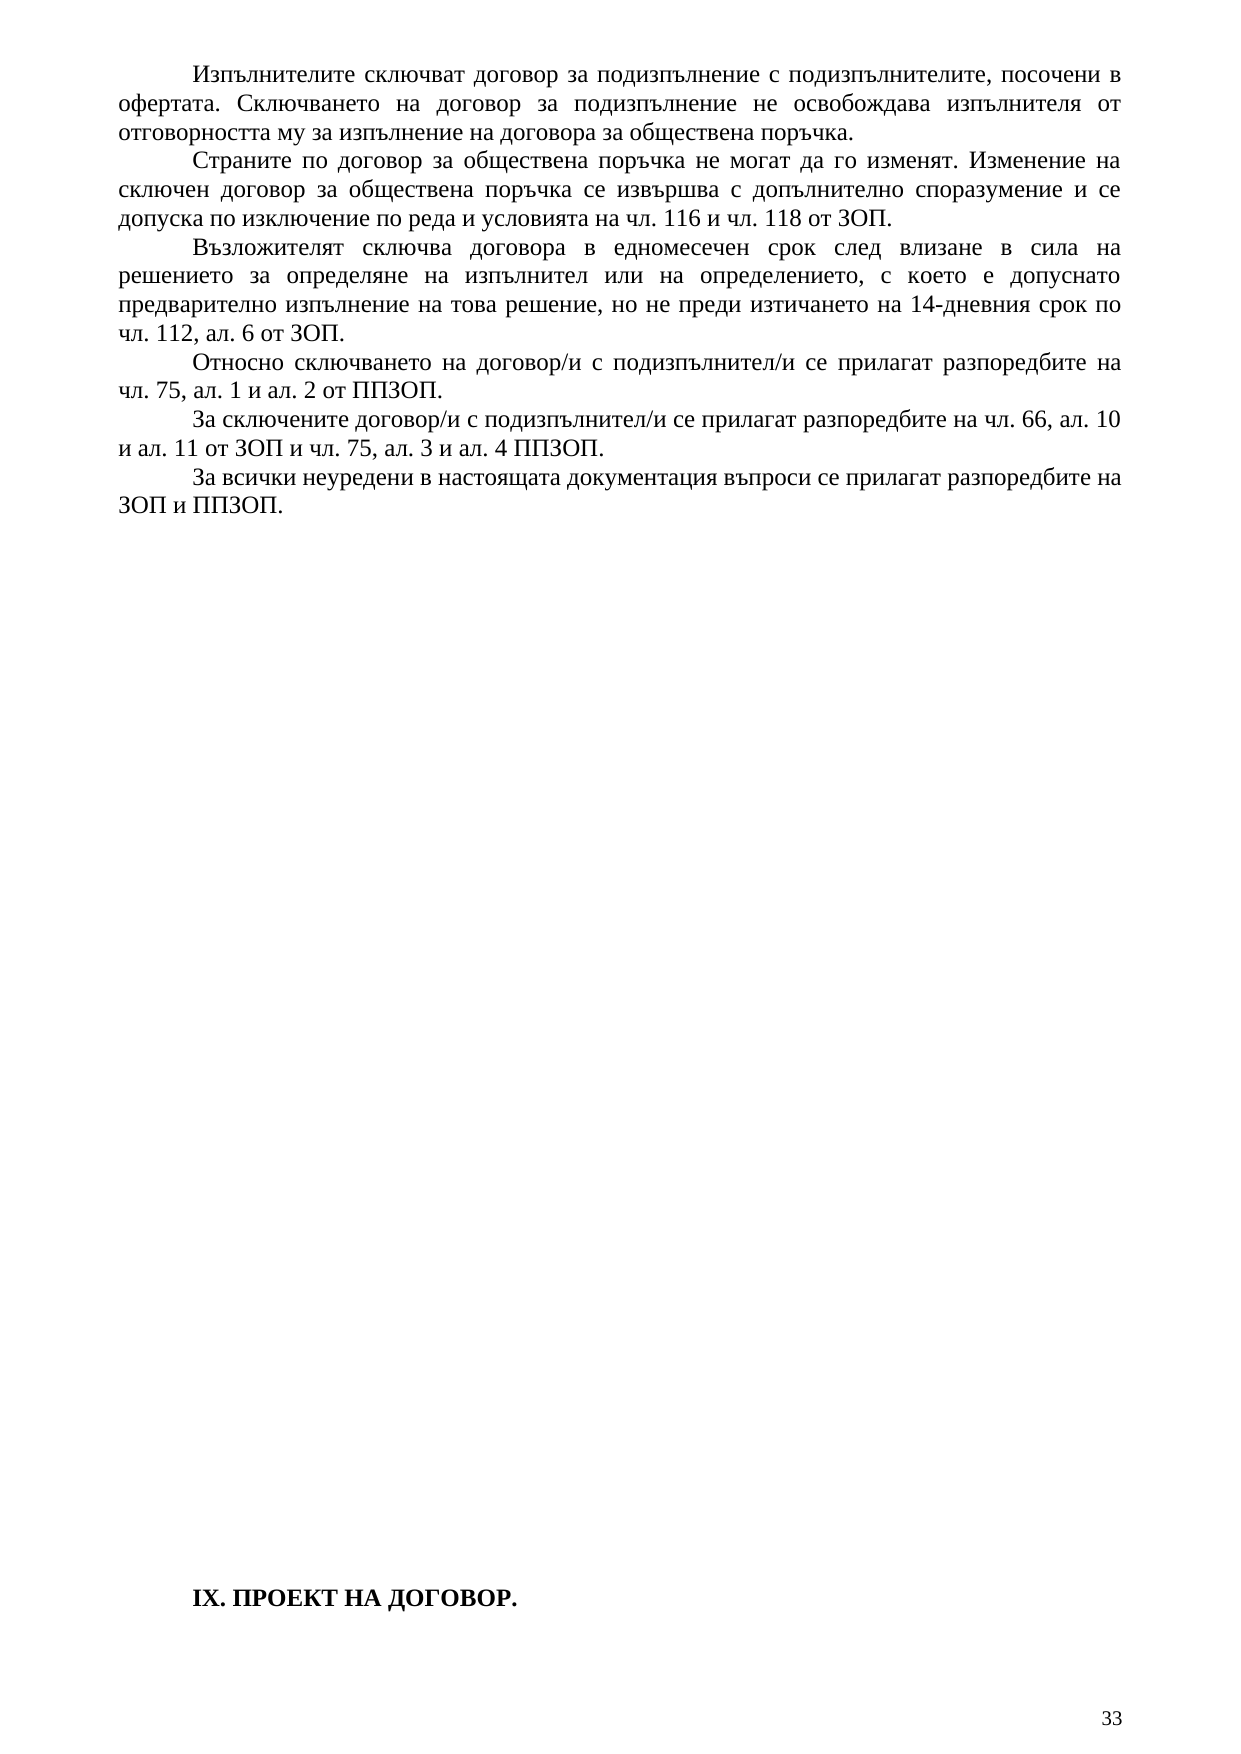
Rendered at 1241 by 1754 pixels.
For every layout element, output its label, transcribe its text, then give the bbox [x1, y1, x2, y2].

text Възложителят сключва договора в едномесечен срок след влизане в сила на решението за определяне на изпълнител или на определението, с което е допуснато предварително изпълнение на това решение, но не преди изтичането на 14-дневния срок по чл. 112, ал. 6 от ЗОП. [118, 232, 1122, 347]
text Относно сключването на договор/и с подизпълнител/и се прилагат разпоредбите на чл. 75, ал. 1 и ал. 2 от ППЗОП. [118, 347, 1122, 404]
text Изпълнителите сключват договор за подизпълнение с подизпълнителите, посочени в офертата. Сключването на договор за подизпълнение не освобождава изпълнителя от отговорността му за изпълнение на договора за обществена поръчка. [118, 59, 1122, 145]
text За сключените договор/и с подизпълнител/и се прилагат разпоредбите на чл. 66, ал. 10 и ал. 11 от ЗОП и чл. 75, ал. 3 и ал. 4 ППЗОП. [118, 404, 1122, 462]
text За всички неуредени в настоящата документация въпроси се прилагат разпоредбите на ЗОП и ППЗОП. [118, 462, 1122, 519]
text Страните по договор за обществена поръчка не могат да го изменят. Изменение на сключен договор за обществена поръчка се извършва с допълнително споразумение и се допуска по изключение по реда и условията на чл. 116 и чл. 118 от ЗОП. [118, 145, 1122, 232]
text IX. ПРОЕКТ НА ДОГОВОР. [118, 1583, 1122, 1612]
